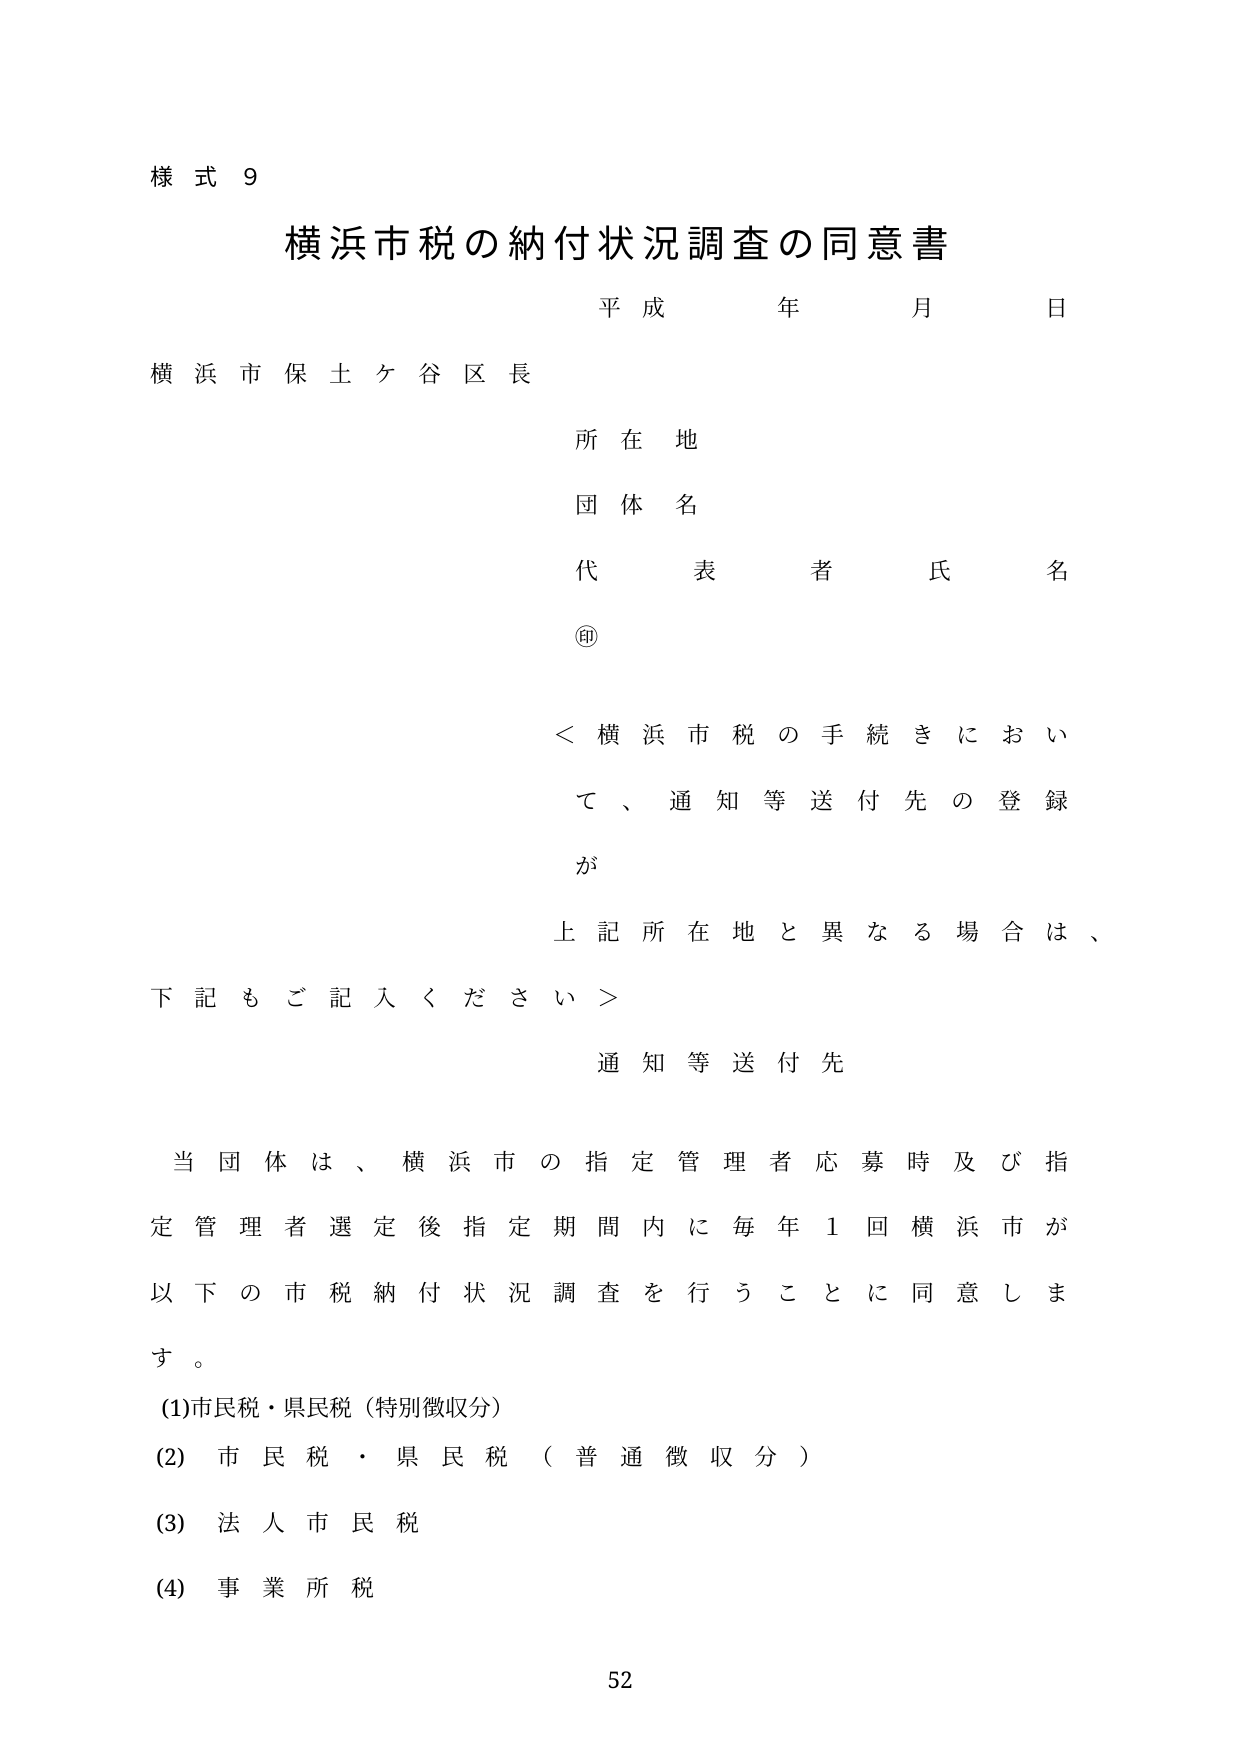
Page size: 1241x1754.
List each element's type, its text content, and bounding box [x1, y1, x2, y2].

text 団体名 [555, 471, 1090, 537]
text ＜横浜市税の手続きにおいて、通知等送付先の登録が [535, 701, 1090, 898]
text 平成 年 月 日 [150, 274, 1090, 340]
text 所在地 [555, 405, 1090, 471]
text (3)法人市民税 [150, 1488, 1090, 1554]
text (4)事業所税 [150, 1554, 1090, 1620]
text (1)市民税・県民税（特別徴収分） [150, 1390, 1090, 1423]
text 通知等送付先 [534, 1029, 1090, 1094]
text (2)市民税・県民税（普通徴収分） [150, 1423, 1090, 1488]
text 上記所在地と異なる場合は、下記もご記入ください＞ [150, 898, 1090, 1029]
text 横浜市税の納付状況調査の同意書 [150, 208, 1090, 274]
text 横浜市保土ケ谷区長 [150, 340, 1090, 405]
text 代表者氏名 ㊞ [555, 537, 1090, 668]
text 当団体は、横浜市の指定管理者応募時及び指定管理者選定後指定期間内に毎年１回横浜市が以下の市税納付状況調査を行うことに同意します。 [150, 1127, 1090, 1390]
text 様式９ [150, 143, 1090, 208]
